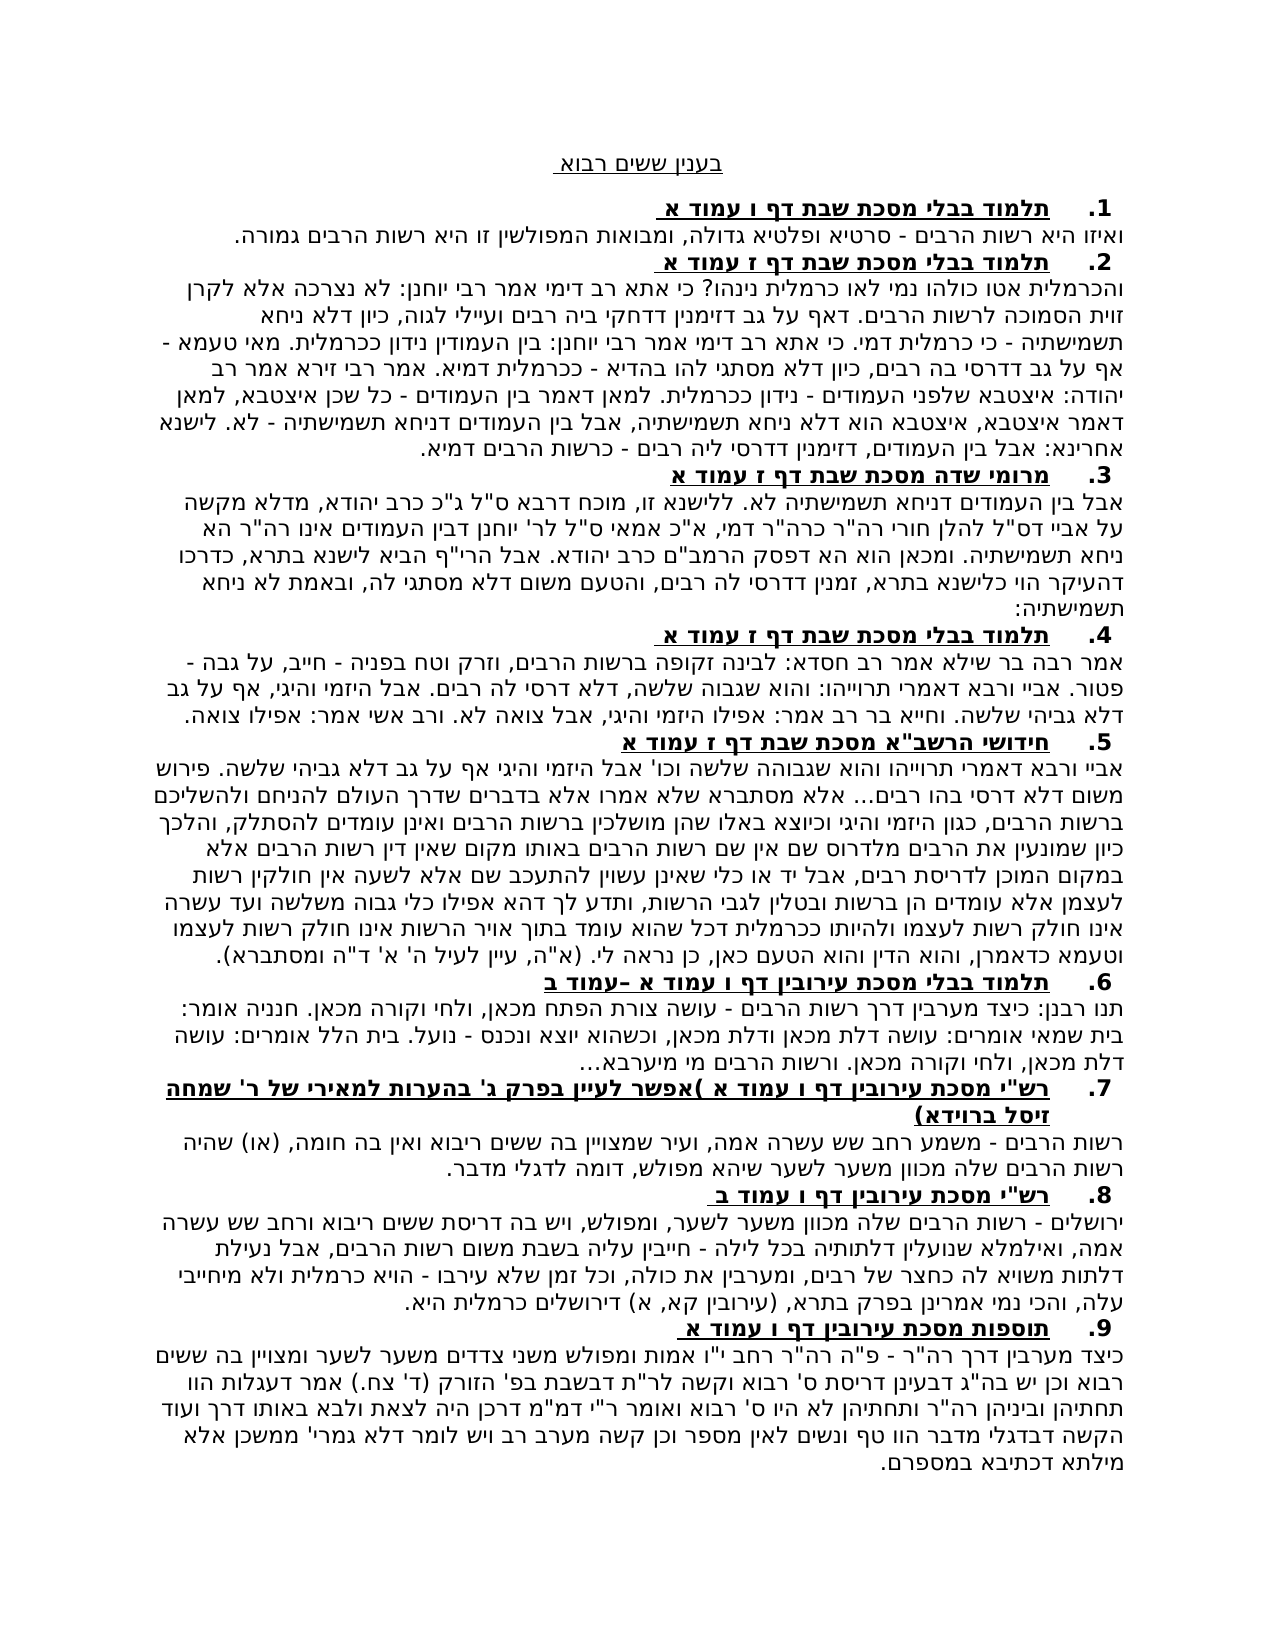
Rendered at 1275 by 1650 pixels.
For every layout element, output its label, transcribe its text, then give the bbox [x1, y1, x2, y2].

text והכרמלית אטו כולהו נמי לאו כרמלית נינהו? כי אתא רב דימי אמר רבי יוחנן: לא נצרכה אלא לקרן זוית הסמוכה לרשות הרבים. דאף על גב דזימנין דדחקי ביה רבים ועיילי לגוה, כיון דלא ניחא תשמישתיה - כי כרמלית דמי. כי אתא רב דימי אמר רבי יוחנן: בין העמודין נידון ככרמלית. מאי טעמא - אף על גב דדרסי בה רבים, כיון דלא מסתגי להו בהדיא - ככרמלית דמיא. אמר רבי זירא אמר רב יהודה: איצטבא שלפני העמודים - נידון ככרמלית. למאן דאמר בין העמודים - כל שכן איצטבא, למאן דאמר איצטבא, איצטבא הוא דלא ניחא תשמישתיה, אבל בין העמודים דניחא תשמישתיה - לא. לישנא אחרינא: אבל בין העמודים, דזימנין דדרסי ליה רבים - כרשות הרבים דמיא. [150, 275, 1125, 462]
text בענין ששים רבוא [150, 150, 1125, 177]
text ואיזו היא רשות הרבים - סרטיא ופלטיא גדולה, ומבואות המפולשין זו היא רשות הרבים גמורה. [150, 222, 1125, 249]
list חידושי הרשב"א מסכת שבת דף ז עמוד א [150, 729, 1087, 755]
text ירושלים - רשות הרבים שלה מכוון משער לשער, ומפולש, ויש בה דריסת ששים ריבוא ורחב שש עשרה אמה, ואילמלא שנועלין דלתותיה בכל לילה - חייבין עליה בשבת משום רשות הרבים, אבל נעילת דלתות משויא לה כחצר של רבים, ומערבין את כולה, וכל זמן שלא עירבו - הויא כרמלית ולא מיחייבי עלה, והכי נמי אמרינן בפרק בתרא, (עירובין קא, א) דירושלים כרמלית היא. [150, 1209, 1125, 1315]
list תוספות מסכת עירובין דף ו עמוד א [150, 1315, 1087, 1342]
list תלמוד בבלי מסכת שבת דף ז עמוד א [150, 249, 1087, 275]
text תנו רבנן: כיצד מערבין דרך רשות הרבים - עושה צורת הפתח מכאן, ולחי וקורה מכאן. חנניה אומר: בית שמאי אומרים: עושה דלת מכאן ודלת מכאן, וכשהוא יוצא ונכנס - נועל. בית הלל אומרים: עושה דלת מכאן, ולחי וקורה מכאן. ורשות הרבים מי מיערבא… [150, 995, 1125, 1075]
text אמר רבה בר שילא אמר רב חסדא: לבינה זקופה ברשות הרבים, וזרק וטח בפניה - חייב, על גבה - פטור. אביי ורבא דאמרי תרוייהו: והוא שגבוה שלשה, דלא דרסי לה רבים. אבל היזמי והיגי, אף על גב דלא גביהי שלשה. וחייא בר רב אמר: אפילו היזמי והיגי, אבל צואה לא. ורב אשי אמר: אפילו צואה. [150, 649, 1125, 729]
list תלמוד בבלי מסכת שבת דף ז עמוד א [150, 622, 1087, 649]
text רשות הרבים - משמע רחב שש עשרה אמה, ועיר שמצויין בה ששים ריבוא ואין בה חומה, (או) שהיה רשות הרבים שלה מכוון משער לשער שיהא מפולש, דומה לדגלי מדבר. [150, 1129, 1125, 1182]
list רש"י מסכת עירובין דף ו עמוד א )אפשר לעיין בפרק ג' בהערות למאירי של ר' שמחה זיסל ברוידא) [150, 1075, 1087, 1129]
list מרומי שדה מסכת שבת דף ז עמוד א [150, 462, 1087, 489]
list תלמוד בבלי מסכת שבת דף ו עמוד א [150, 195, 1087, 222]
text כיצד מערבין דרך רה"ר - פ"ה רה"ר רחב י"ו אמות ומפולש משני צדדים משער לשער ומצויין בה ששים רבוא וכן יש בה"ג דבעינן דריסת ס' רבוא וקשה לר"ת דבשבת בפ' הזורק (ד' צח.) אמר דעגלות הוו תחתיהן וביניהן רה"ר ותחתיהן לא היו ס' רבוא ואומר ר"י דמ"מ דרכן היה לצאת ולבא באותו דרך ועוד הקשה דבדגלי מדבר הוו טף ונשים לאין מספר וכן קשה מערב רב ויש לומר דלא גמרי' ממשכן אלא מילתא דכתיבא במספרם. [150, 1342, 1125, 1475]
text אבל בין העמודים דניחא תשמישתיה לא. ללישנא זו, מוכח דרבא ס"ל ג"כ כרב יהודא, מדלא מקשה על אביי דס"ל להלן חורי רה"ר כרה"ר דמי, א"כ אמאי ס"ל לר' יוחנן דבין העמודים אינו רה"ר הא ניחא תשמישתיה. ומכאן הוא הא דפסק הרמב"ם כרב יהודא. אבל הרי"ף הביא לישנא בתרא, כדרכו דהעיקר הוי כלישנא בתרא, זמנין דדרסי לה רבים, והטעם משום דלא מסתגי לה, ובאמת לא ניחא תשמישתיה: [150, 489, 1125, 622]
list רש"י מסכת עירובין דף ו עמוד ב [150, 1182, 1087, 1209]
text אביי ורבא דאמרי תרוייהו והוא שגבוהה שלשה וכו' אבל היזמי והיגי אף על גב דלא גביהי שלשה. פירוש משום דלא דרסי בהו רבים... אלא מסתברא שלא אמרו אלא בדברים שדרך העולם להניחם ולהשליכם ברשות הרבים, כגון היזמי והיגי וכיוצא באלו שהן מושלכין ברשות הרבים ואינן עומדים להסתלק, והלכך כיון שמונעין את הרבים מלדרוס שם אין שם רשות הרבים באותו מקום שאין דין רשות הרבים אלא במקום המוכן לדריסת רבים, אבל יד או כלי שאינן עשוין להתעכב שם אלא לשעה אין חולקין רשות לעצמן אלא עומדים הן ברשות ובטלין לגבי הרשות, ותדע לך דהא אפילו כלי גבוה משלשה ועד עשרה אינו חולק רשות לעצמו ולהיותו ככרמלית דכל שהוא עומד בתוך אויר הרשות אינו חולק רשות לעצמו וטעמא כדאמרן, והוא הדין והוא הטעם כאן, כן נראה לי. (א"ה, עיין לעיל ה' א' ד"ה ומסתברא). [150, 755, 1125, 969]
list תלמוד בבלי מסכת עירובין דף ו עמוד א –עמוד ב [150, 969, 1087, 995]
